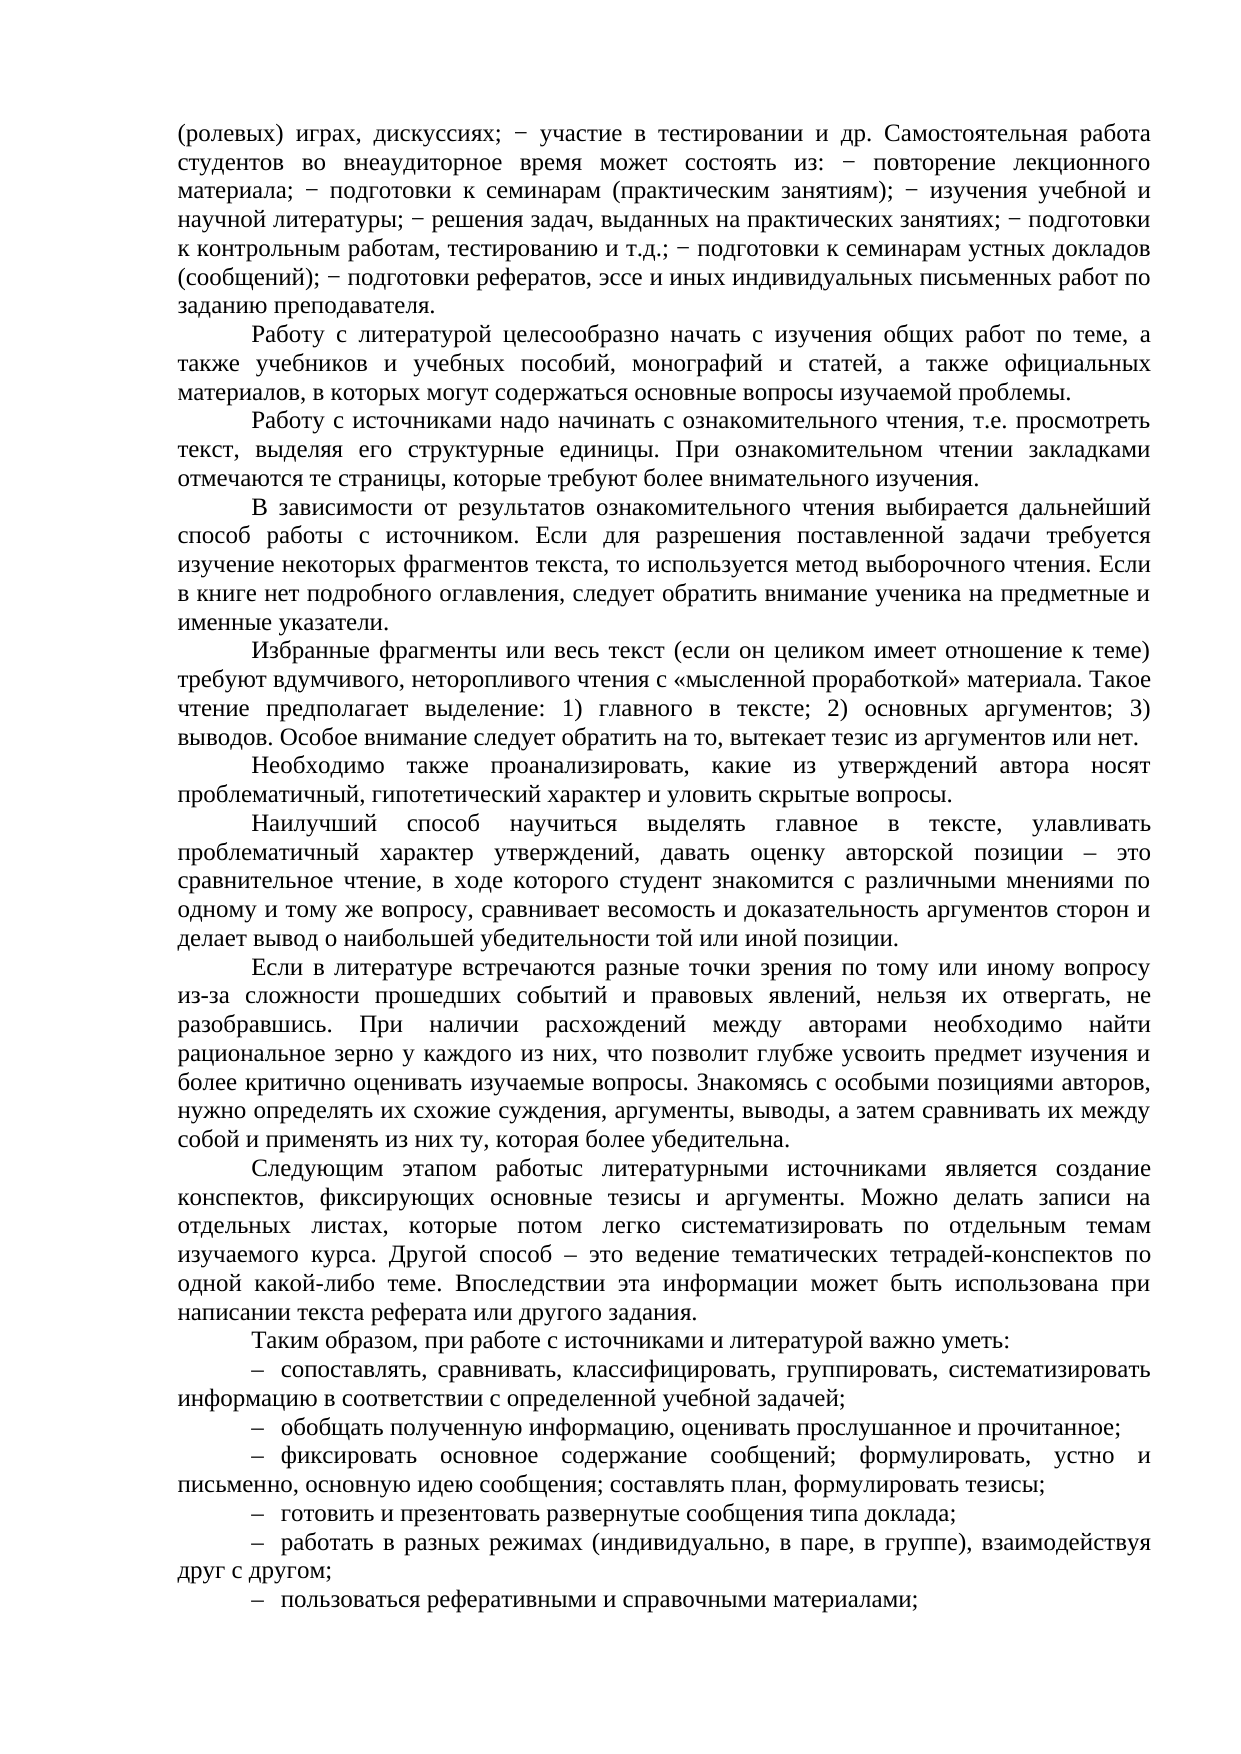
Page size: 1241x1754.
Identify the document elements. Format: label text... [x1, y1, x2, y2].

text В зависимости от результатов ознакомительного чтения выбирается дальнейший способ работы с источником. Если для разрешения поставленной задачи требуется изучение некоторых фрагментов текста, то используется метод выборочного чтения. Если в книге нет подробного оглавления, следует обратить внимание ученика на предметные и именные указатели. [177, 492, 1152, 636]
list работать в разных режимах (индивидуально, в паре, в группе), взаимодействуя друг с другом; [177, 1527, 1152, 1584]
list обобщать полученную информацию, оценивать прослушанное и прочитанное; [177, 1412, 1152, 1441]
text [177, 118, 1152, 319]
text Избранные фрагменты или весь текст (если он целиком имеет отношение к теме) требуют вдумчивого, неторопливого чтения с «мысленной проработкой» материала. Такое чтение предполагает выделение: 1) главного в тексте; 2) основных аргументов; 3) выводов. Особое внимание следует обратить на то, вытекает тезис из аргументов или нет. [177, 636, 1152, 751]
text Работу с литературой целесообразно начать с изучения общих работ по теме, а также учебников и учебных пособий, монографий и статей, а также официальных материалов, в которых могут содержаться основные вопросы изучаемой проблемы. [177, 319, 1152, 406]
text Если в литературе встречаются разные точки зрения по тому или иному вопросу из-за сложности прошедших событий и правовых явлений, нельзя их отвергать, не разобравшись. При наличии расхождений между авторами необходимо найти рациональное зерно у каждого из них, что позволит глубже усвоить предмет изучения и более критично оценивать изучаемые вопросы. Знакомясь с особыми позициями авторов, нужно определять их схожие суждения, аргументы, выводы, а затем сравнивать их между собой и применять из них ту, которая более убедительна. [177, 952, 1152, 1153]
list сопоставлять, сравнивать, классифицировать, группировать, систематизировать информацию в соответствии с определенной учебной задачей; [177, 1354, 1152, 1412]
text Таким образом, при работе с источниками и литературой важно уметь: [177, 1326, 1152, 1354]
text Работу с источниками надо начинать с ознакомительного чтения, т.е. просмотреть текст, выделяя его структурные единицы. При ознакомительном чтении закладками отмечаются те страницы, которые требуют более внимательного изучения. [177, 406, 1152, 492]
list фиксировать основное содержание сообщений; формулировать, устно и письменно, основную идею сообщения; составлять план, формулировать тезисы; [177, 1441, 1152, 1498]
text Наилучший способ научиться выделять главное в тексте, улавливать проблематичный характер утверждений, давать оценку авторской позиции – это сравнительное чтение, в ходе которого студент знакомится с различными мнениями по одному и тому же вопросу, сравнивает весомость и доказательность аргументов сторон и делает вывод о наибольшей убедительности той или иной позиции. [177, 808, 1152, 952]
list готовить и презентовать развернутые сообщения типа доклада; [177, 1498, 1152, 1527]
list пользоваться реферативными и справочными материалами; [177, 1584, 1152, 1613]
text Необходимо также проанализировать, какие из утверждений автора носят проблематичный, гипотетический характер и уловить скрытые вопросы. [177, 751, 1152, 808]
text Следующим этапом работыс литературными источниками является создание конспектов, фиксирующих основные тезисы и аргументы. Можно делать записи на отдельных листах, которые потом легко систематизировать по отдельным темам изучаемого курса. Другой способ – это ведение тематических тетрадей-конспектов по одной какой-либо теме. Впоследствии эта информации может быть использована при написании текста реферата или другого задания. [177, 1153, 1152, 1326]
